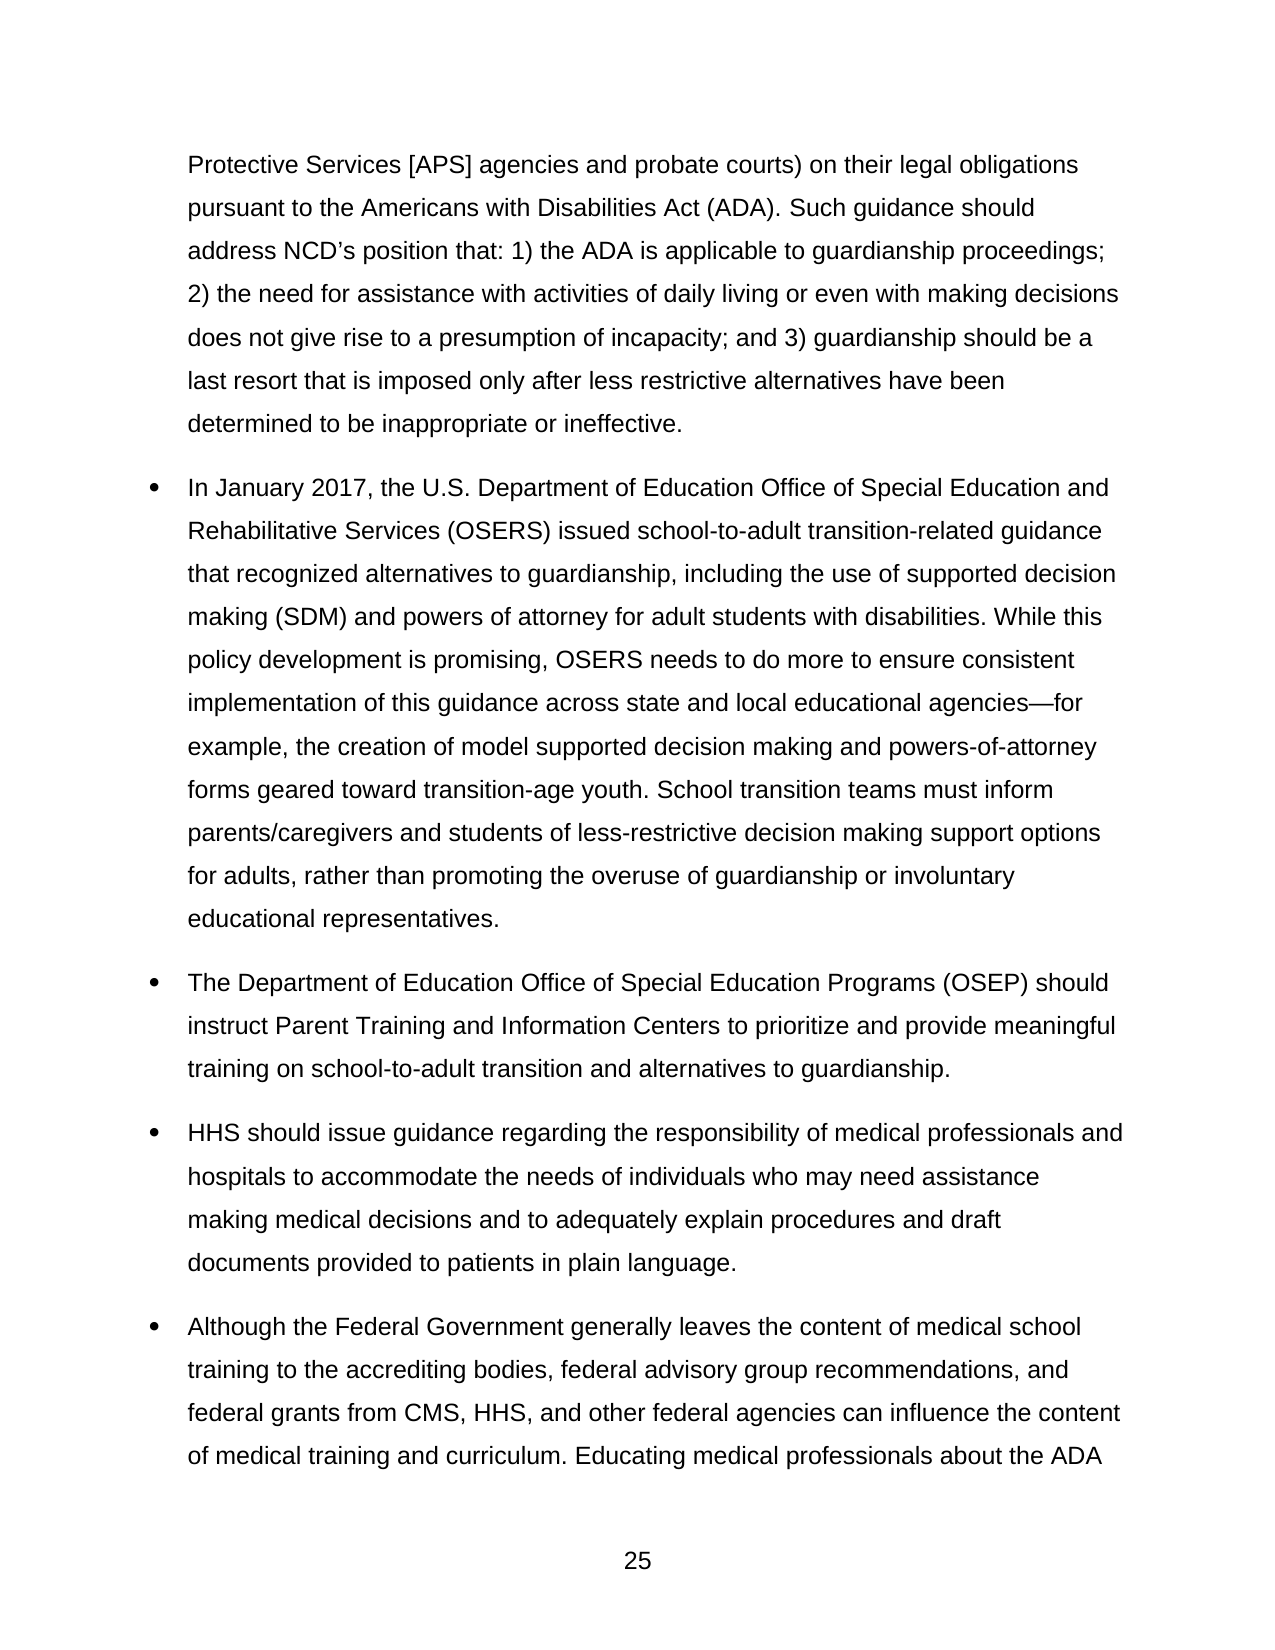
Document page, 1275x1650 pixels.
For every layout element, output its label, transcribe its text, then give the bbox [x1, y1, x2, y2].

text The Department of Education Office of Special Education Programs (OSEP) should instruct Parent Training and Information Centers to prioritize and provide meaningful training on school-to-adult transition and alternatives to guardianship. [150, 968, 1125, 1083]
text HHS should issue guidance regarding the responsibility of medical professionals and hospitals to accommodate the needs of individuals who may need assistance making medical decisions and to adequately explain procedures and draft documents provided to patients in plain language. [150, 1118, 1125, 1277]
text In January 2017, the U.S. Department of Education Office of Special Education and Rehabilitative Services (OSERS) issued school-to-adult transition-related guidance that recognized alternatives to guardianship, including the use of supported decision making (SDM) and powers of attorney for adult students with disabilities. While this policy development is promising, OSERS needs to do more to ensure consistent implementation of this guidance across state and local educational agencies—for example, the creation of model supported decision making and powers-of-attorney forms geared toward transition-age youth. School transition teams must inform parents/caregivers and students of less-restrictive decision making support options for adults, rather than promoting the overuse of guardianship or involuntary educational representatives. [150, 473, 1125, 933]
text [150, 1312, 1125, 1470]
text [150, 150, 1125, 437]
